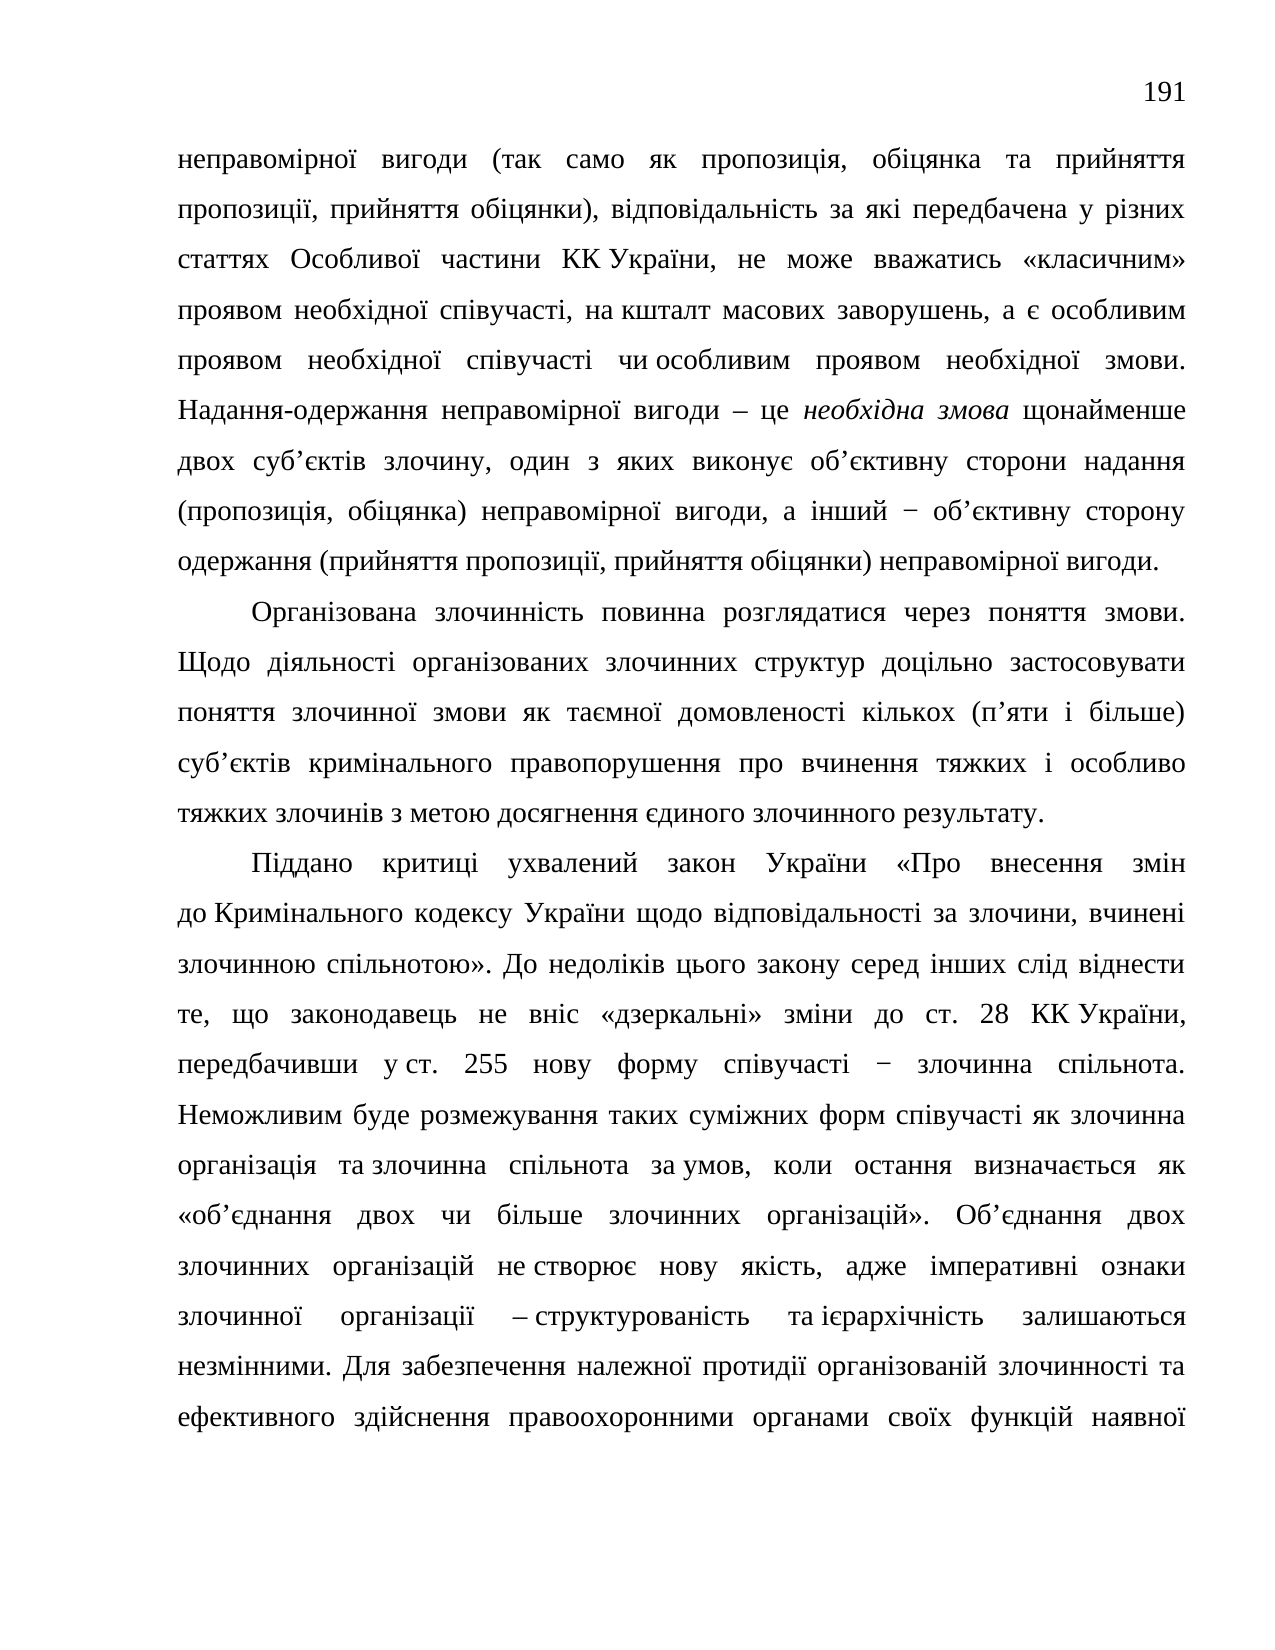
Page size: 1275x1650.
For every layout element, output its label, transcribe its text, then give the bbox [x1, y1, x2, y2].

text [177, 141, 1186, 577]
text Організована злочинність повинна розглядатися через поняття змови. Щодо діяльності організованих злочинних структур доцільно застосовувати поняття злочинної змови як таємної домовленості кількох (п’яти і більше) суб’єктів кримінального правопорушення про вчинення тяжких і особливо тяжких злочинів з метою досягнення єдиного злочинного результату. [177, 594, 1186, 828]
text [177, 845, 1186, 1432]
